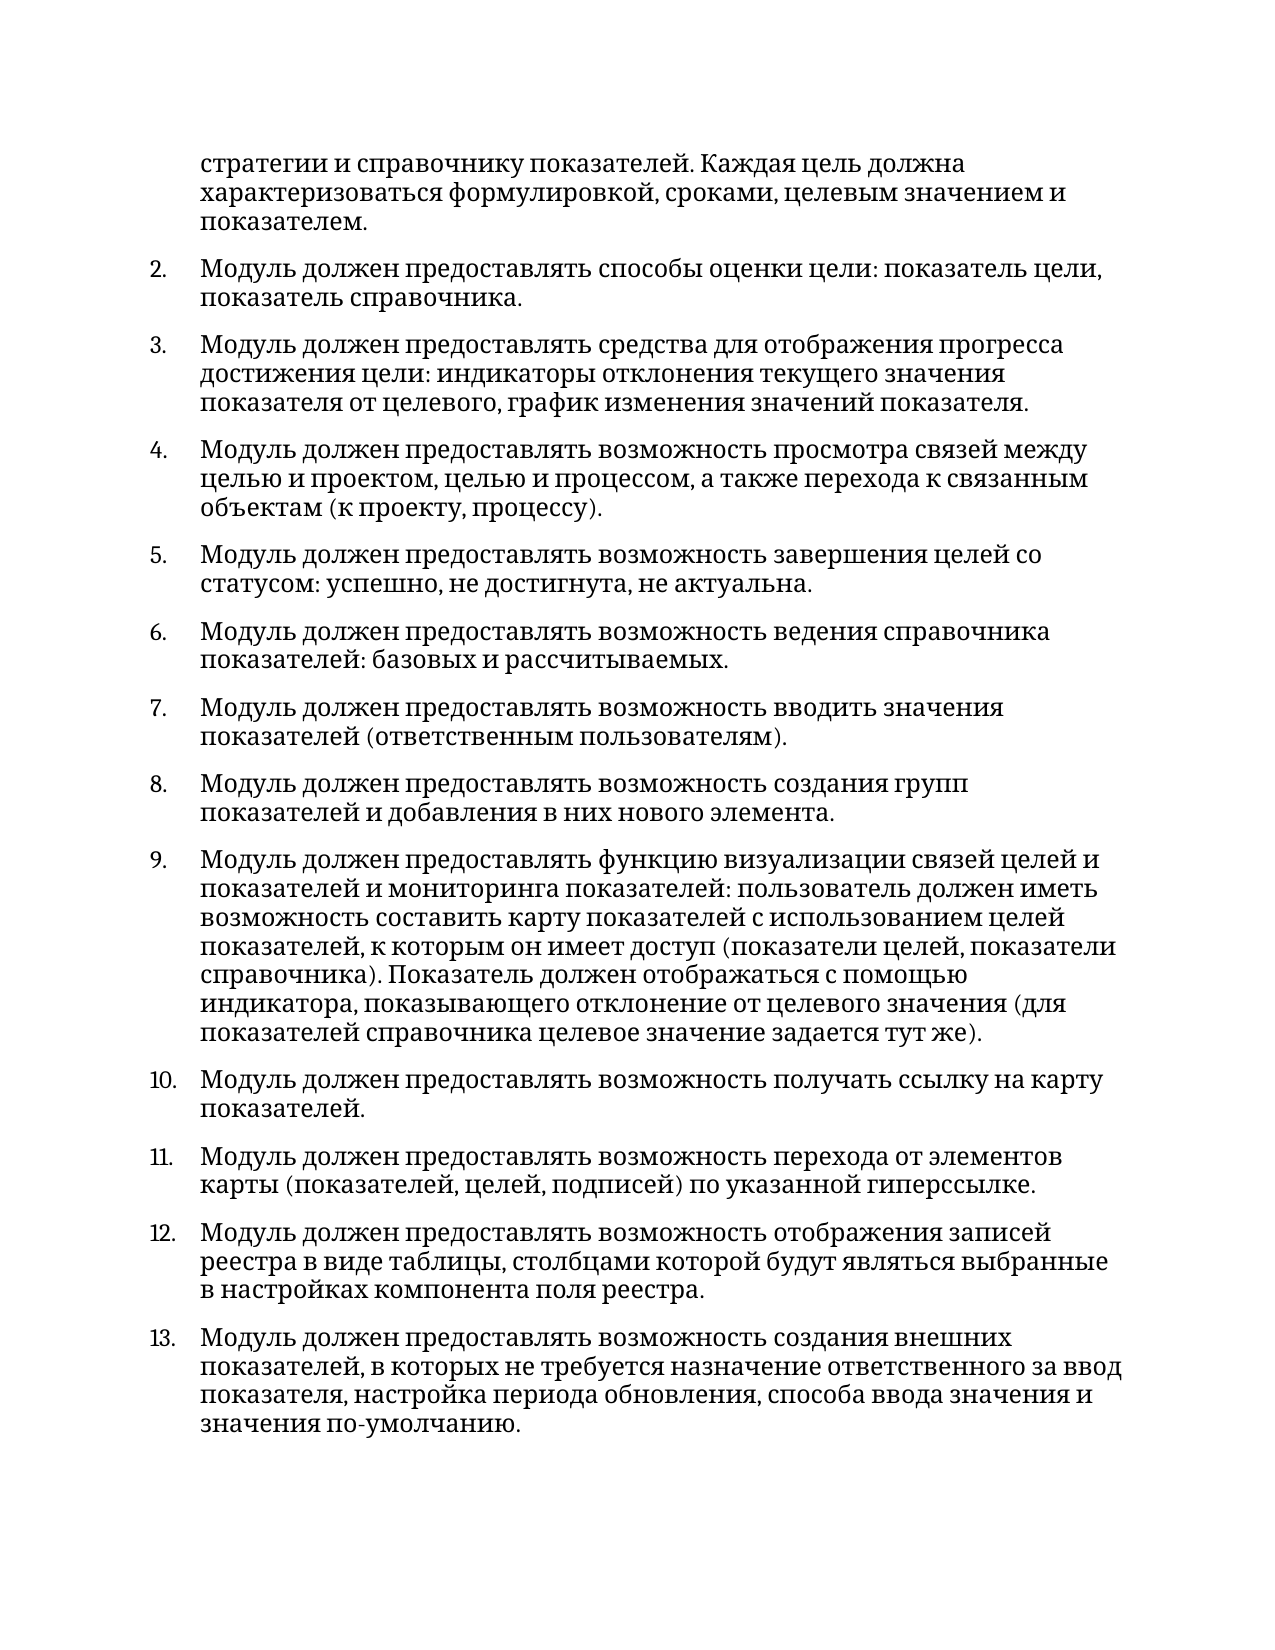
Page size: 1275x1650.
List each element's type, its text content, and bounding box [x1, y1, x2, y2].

list Модуль должен предоставлять возможность создания групп показателей и добавления в них нового элемента. [150, 770, 1125, 827]
list Модуль должен предоставлять функцию визуализации связей целей и показателей и мониторинга показателей: пользователь должен иметь возможность составить карту показателей с использованием целей показателей, к которым он имеет доступ (показатели целей, показатели справочника). Показатель должен отображаться с помощью индикатора, показывающего отклонение от целевого значения (для показателей справочника целевое значение задается тут же). [150, 846, 1125, 1047]
list Модуль должен предоставлять возможность просмотра связей между целью и проектом, целью и процессом, а также перехода к связанным объектам (к проекту, процессу). [150, 436, 1125, 522]
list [150, 150, 1125, 236]
list Модуль должен предоставлять средства для отображения прогресса достижения цели: индикаторы отклонения текущего значения показателя от целевого, график изменения значений показателя. [150, 331, 1125, 417]
list Модуль должен предоставлять возможность ведения справочника показателей: базовых и рассчитываемых. [150, 617, 1125, 675]
list Модуль должен предоставлять возможность перехода от элементов карты (показателей, целей, подписей) по указанной гиперссылке. [150, 1142, 1125, 1200]
list Модуль должен предоставлять возможность вводить значения показателей (ответственным пользователям). [150, 694, 1125, 751]
list Модуль должен предоставлять возможность получать ссылку на карту показателей. [150, 1066, 1125, 1124]
list Модуль должен предоставлять возможность завершения целей со статусом: успешно, не достигнута, не актуальна. [150, 541, 1125, 599]
list Модуль должен предоставлять возможность отображения записей реестра в виде таблицы, столбцами которой будут являться выбранные в настройках компонента поля реестра. [150, 1219, 1125, 1305]
list Модуль должен предоставлять способы оценки цели: показатель цели, показатель справочника. [150, 255, 1125, 312]
list Модуль должен предоставлять возможность создания внешних показателей, в которых не требуется назначение ответственного за ввод показателя, настройка периода обновления, способа ввода значения и значения по-умолчанию. [150, 1324, 1125, 1439]
